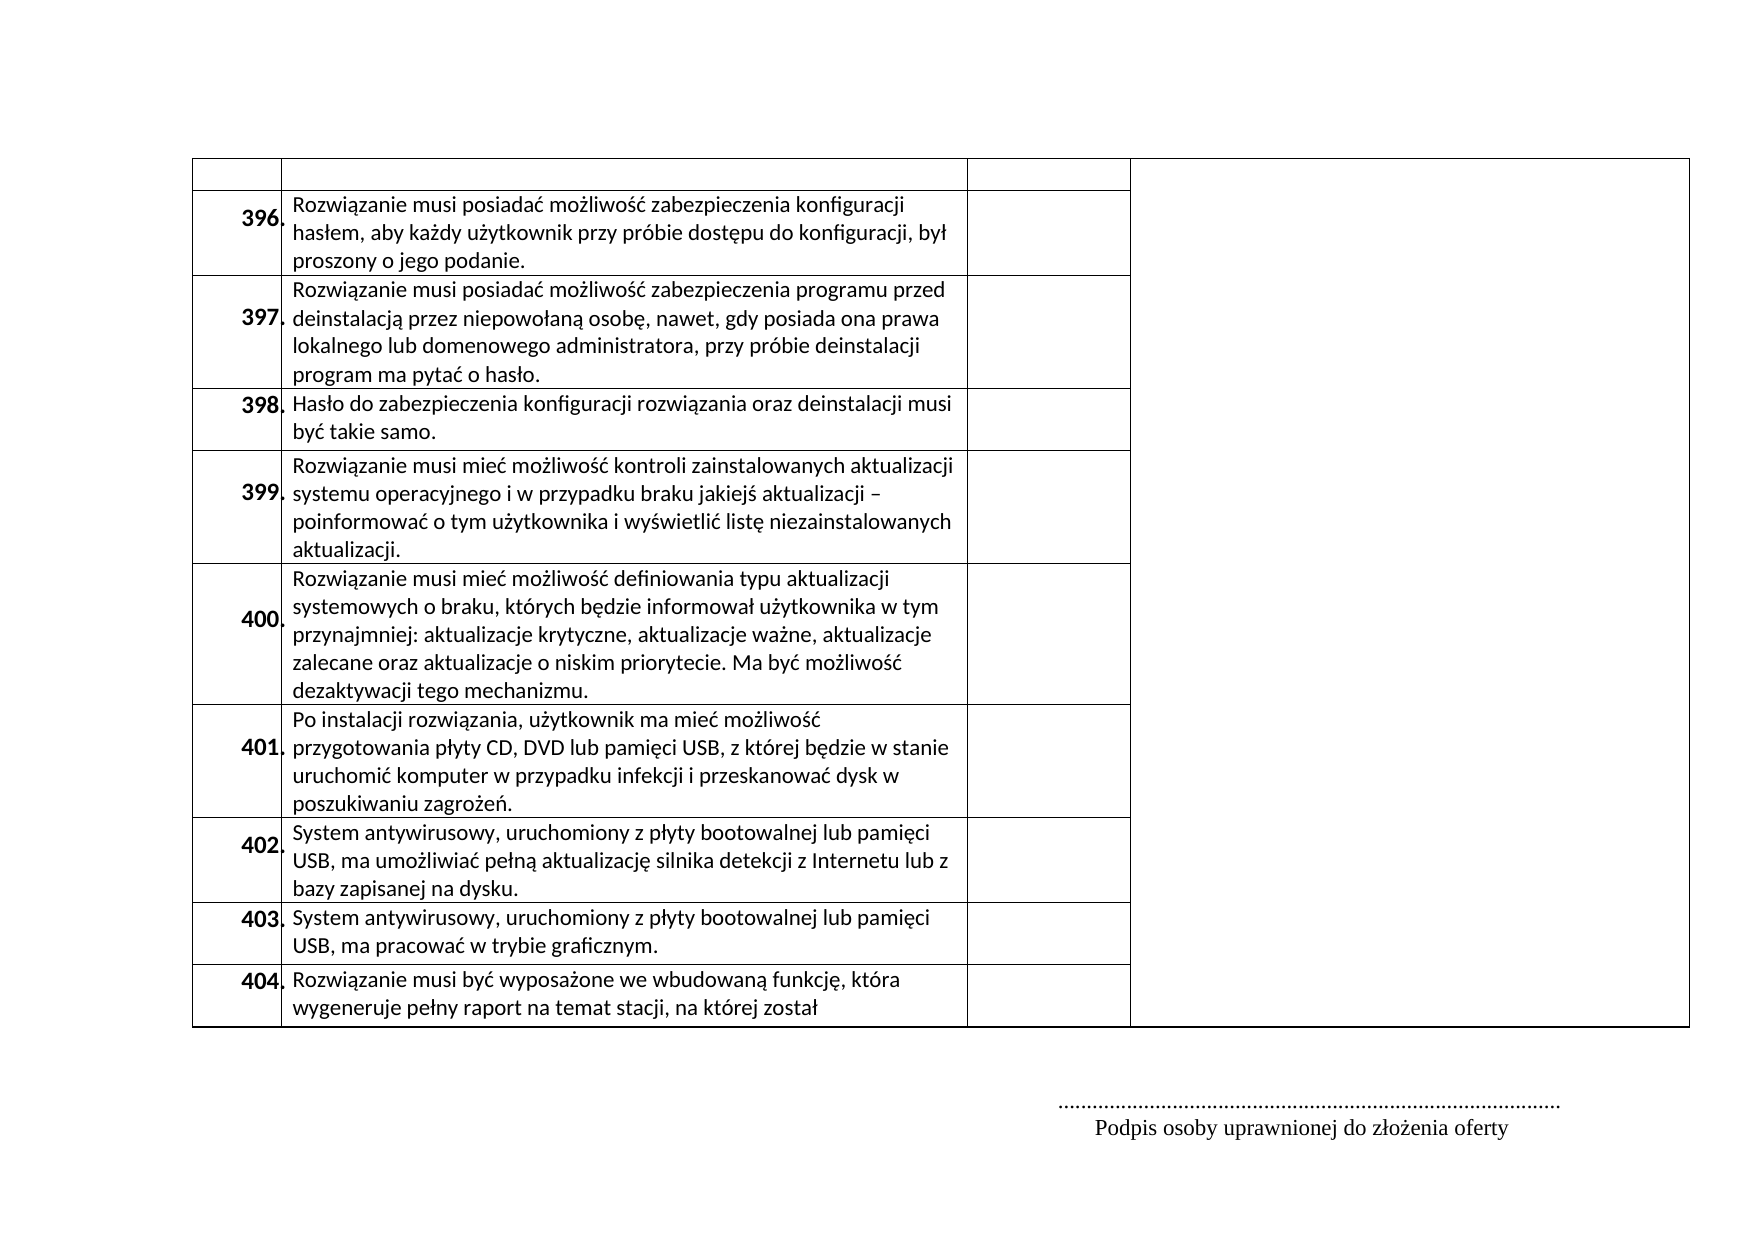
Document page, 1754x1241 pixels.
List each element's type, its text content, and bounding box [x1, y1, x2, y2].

table_cell [968, 818, 1130, 902]
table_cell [282, 159, 967, 189]
table_cell System antywirusowy, uruchomiony z płyty bootowalnej lub pamięci USB, ma pracować w trybie graficznym. [282, 903, 967, 964]
table_cell [968, 276, 1130, 388]
table_cell [968, 705, 1130, 817]
table_cell [968, 451, 1130, 563]
table_cell [193, 564, 281, 704]
table_cell [968, 389, 1130, 450]
table_cell Rozwiązanie musi mieć możliwość definiowania typu aktualizacji systemowych o braku, których będzie informował użytkownika w tym przynajmniej: aktualizacje krytyczne, aktualizacje ważne, aktualizacje zalecane oraz aktualizacje o niskim priorytecie. Ma być możliwość dezaktywacji tego mechanizmu. [282, 564, 967, 704]
table_cell Hasło do zabezpieczenia konfiguracji rozwiązania oraz deinstalacji musi być takie samo. [282, 389, 967, 450]
table_cell [193, 191, 281, 274]
table_cell Rozwiązanie musi mieć możliwość kontroli zainstalowanych aktualizacji systemu operacyjnego i w przypadku braku jakiejś aktualizacji – poinformować o tym użytkownika i wyświetlić listę niezainstalowanych aktualizacji. [282, 451, 967, 563]
table_cell [193, 159, 281, 189]
table_cell [193, 451, 281, 563]
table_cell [282, 965, 967, 1026]
table_cell Rozwiązanie musi posiadać możliwość zabezpieczenia programu przed deinstalacją przez niepowołaną osobę, nawet, gdy posiada ona prawa lokalnego lub domenowego administratora, przy próbie deinstalacji program ma pytać o hasło. [282, 276, 967, 388]
table_cell [193, 705, 281, 817]
table_cell [968, 191, 1130, 274]
table_cell [968, 965, 1130, 1026]
table_cell [968, 903, 1130, 964]
table_cell [193, 965, 281, 1026]
table_cell System antywirusowy, uruchomiony z płyty bootowalnej lub pamięci USB, ma umożliwiać pełną aktualizację silnika detekcji z Internetu lub z bazy zapisanej na dysku. [282, 818, 967, 902]
table_cell [968, 564, 1130, 704]
table_cell [193, 389, 281, 450]
table_cell [193, 818, 281, 902]
table_cell [193, 903, 281, 964]
table_cell [193, 276, 281, 388]
table_cell Po instalacji rozwiązania, użytkownik ma mieć możliwość przygotowania płyty CD, DVD lub pamięci USB, z której będzie w stanie uruchomić komputer w przypadku infekcji i przeskanować dysk w poszukiwaniu zagrożeń. [282, 705, 967, 817]
table_cell Rozwiązanie musi posiadać możliwość zabezpieczenia konfiguracji hasłem, aby każdy użytkownik przy próbie dostępu do konfiguracji, był proszony o jego podanie. [282, 191, 967, 274]
table_cell [968, 159, 1130, 189]
